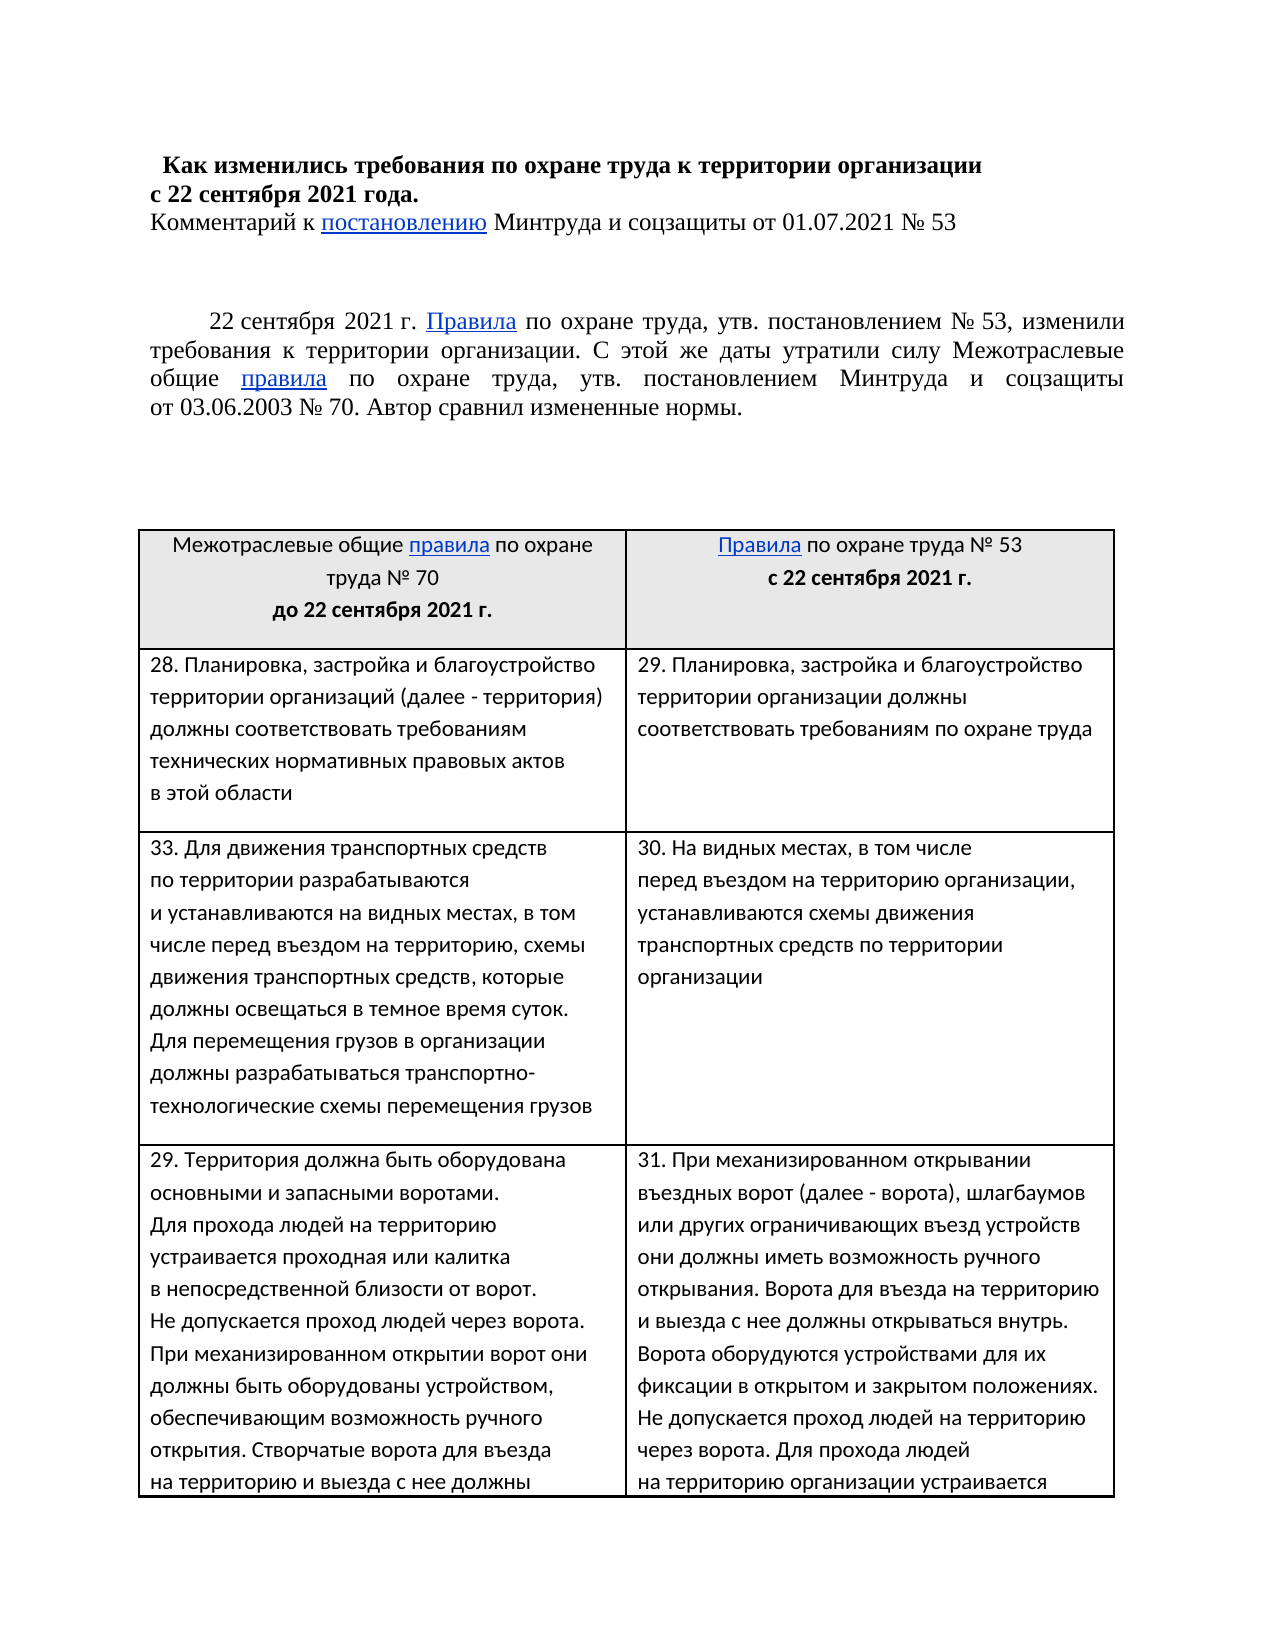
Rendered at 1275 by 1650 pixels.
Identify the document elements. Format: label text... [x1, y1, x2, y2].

table_cell 29. Планировка, застройка и благоустройство территории организации должны соответствовать требованиям по охране труда [627, 650, 1113, 831]
table_header Межотраслевые общие правила по охране труда № 70 до 22 сентября 2021 г. [140, 531, 625, 648]
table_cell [140, 1146, 625, 1495]
table_cell 33. Для движения транспортных средств по территории разрабатываются и устанавливаются на видных местах, в том числе перед въездом на территорию, схемы движения транспортных средств, которые должны освещаться в темное время суток. Для перемещения грузов в организации должны разрабатываться транспортно-технологические схемы перемещения грузов [140, 833, 625, 1143]
text 22 сентября 2021 г. Правила по охране труда, утв. постановлением № 53, изменили требования к территории организации. С этой же даты утратили силу Межотраслевые общие правила по охране труда, утв. постановлением Минтруда и соцзащиты от 03.06.2003 № 70. Автор сравнил измененные нормы. [150, 306, 1125, 421]
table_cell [627, 1146, 1113, 1495]
text Как изменились требования по охране труда к территории организации с 22 сентября 2021 года. Комментарий к постановлению Минтруда и соцзащиты от 01.07.2021 № 53 [150, 150, 1125, 236]
table_cell 30. На видных местах, в том числе перед въездом на территорию организации, устанавливаются схемы движения транспортных средств по территории организации [627, 833, 1113, 1143]
table_cell 28. Планировка, застройка и благоустройство территории организаций (далее - территория) должны соответствовать требованиям технических нормативных правовых актов в этой области [140, 650, 625, 831]
table_header Правила по охране труда № 53 с 22 сентября 2021 г. [627, 531, 1113, 648]
